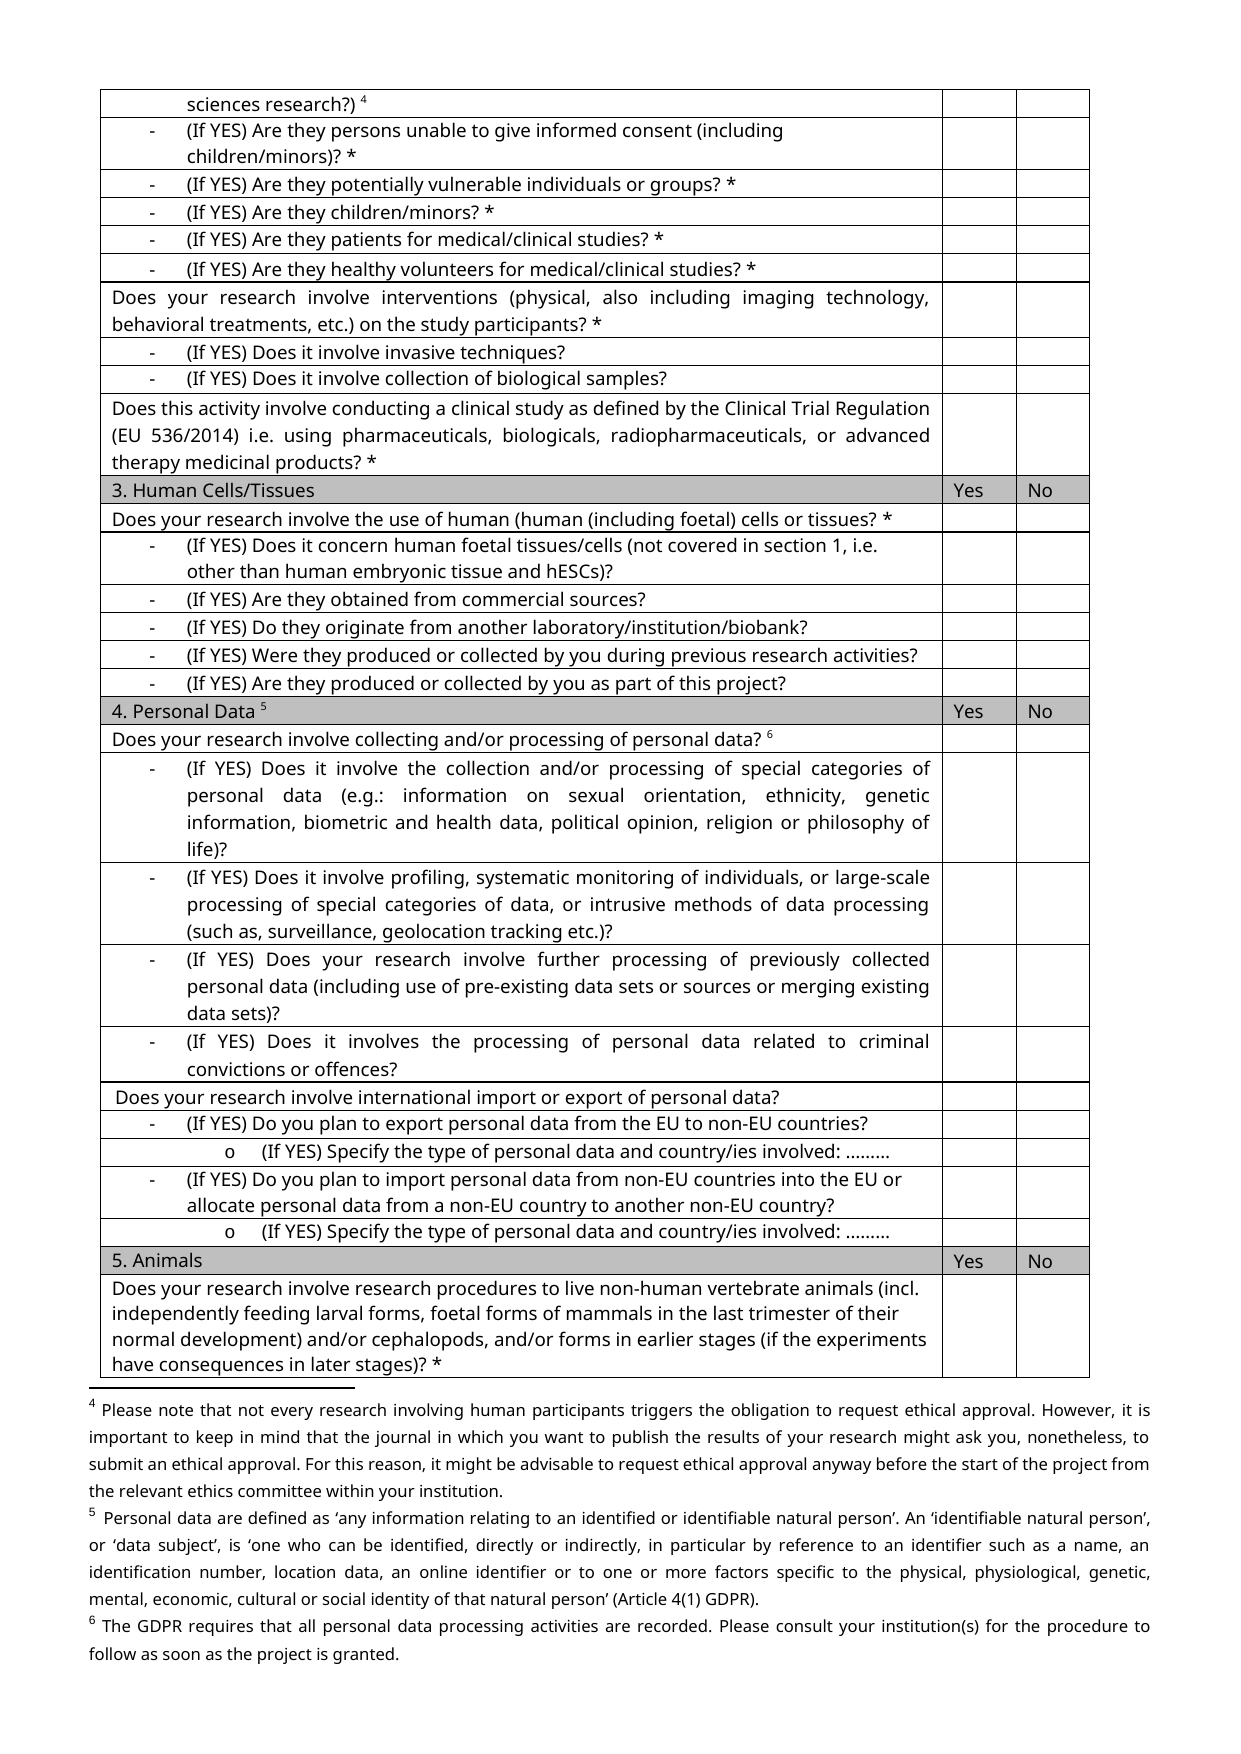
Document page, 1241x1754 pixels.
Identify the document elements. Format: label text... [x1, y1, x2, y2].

table_cell (If YES) Are they potentially vulnerable individuals or groups? * [101, 170, 942, 197]
table_cell [1017, 613, 1089, 640]
table_cell (If YES) Does it involve invasive techniques? [101, 338, 942, 365]
table_cell [1017, 585, 1089, 612]
table_cell (If YES) Do you plan to export personal data from the EU to non-EU countries? [101, 1111, 942, 1138]
table_cell [943, 1219, 1016, 1246]
table_cell [1017, 1027, 1089, 1081]
table_cell [1017, 641, 1089, 668]
table_cell Yes [943, 1247, 1016, 1274]
table_cell [1017, 90, 1089, 117]
table_cell No [1017, 697, 1089, 724]
table_cell [943, 613, 1016, 640]
table_cell (If YES) Does it involve profiling, systematic monitoring of individuals, or large-scale processing of special categories of data, or intrusive methods of data processing (such as, surveillance, geolocation tracking etc.)? [101, 863, 942, 944]
table_cell (If YES) Are they produced or collected by you as part of this project? [101, 669, 942, 696]
table_cell Yes [943, 697, 1016, 724]
table_cell (If YES) Are they children/minors? * [101, 198, 942, 225]
table_cell [943, 170, 1016, 197]
table_cell [943, 725, 1016, 752]
table_cell [1017, 1219, 1089, 1246]
table_cell Does your research involve interventions (physical, also including imaging technology, behavioral treatments, etc.) on the study participants? * [101, 283, 942, 337]
table_cell (If YES) Are they obtained from commercial sources? [101, 585, 942, 612]
table_cell [1017, 338, 1089, 365]
table_cell (If YES) Are they patients for medical/clinical studies? * [101, 226, 942, 253]
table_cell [101, 90, 942, 117]
table_cell [943, 1167, 1016, 1218]
table_cell [1017, 669, 1089, 696]
table_cell [943, 90, 1016, 117]
table_cell [943, 198, 1016, 225]
table_cell [1017, 170, 1089, 197]
table_cell [943, 338, 1016, 365]
table_cell 5. Animals [101, 1247, 942, 1274]
table_cell 4. Personal Data [101, 697, 942, 724]
table_cell [1017, 1083, 1089, 1109]
table_cell [1017, 226, 1089, 253]
table_cell Does your research involve collecting and/or processing of personal data? [101, 725, 942, 752]
table_cell [1017, 753, 1089, 862]
table_cell [943, 118, 1016, 169]
table_cell [943, 504, 1016, 531]
table_cell [943, 641, 1016, 668]
table_cell [1017, 945, 1089, 1026]
table_cell [1017, 394, 1089, 475]
table_cell [943, 1111, 1016, 1138]
table_cell Does your research involve international import or export of personal data? [101, 1083, 942, 1109]
table_cell (If YES) Do they originate from another laboratory/institution/biobank? [101, 613, 942, 640]
table_cell [943, 945, 1016, 1026]
table_cell (If YES) Does it involve the collection and/or processing of special categories of personal data (e.g.: information on sexual orientation, ethnicity, genetic information, biometric and health data, political opinion, religion or philosophy of life)? [101, 753, 942, 862]
table_cell [943, 753, 1016, 862]
table_cell (If YES) Does your research involve further processing of previously collected personal data (including use of pre-existing data sets or sources or merging existing data sets)? [101, 945, 942, 1026]
table_cell [1017, 254, 1089, 281]
table_cell [1017, 1139, 1089, 1166]
table_cell (If YES) Does it involves the processing of personal data related to criminal convictions or offences? [101, 1027, 942, 1081]
table_cell [943, 254, 1016, 281]
table_cell (If YES) Specify the type of personal data and country/ies involved: ……… [101, 1219, 942, 1246]
table_cell [1017, 118, 1089, 169]
table_cell [943, 394, 1016, 475]
table_cell [943, 1027, 1016, 1081]
table_cell Does your research involve research procedures to live non-human vertebrate animals (incl. independently feeding larval forms, foetal forms of mammals in the last trimester of their normal development) and/or cephalopods, and/or forms in earlier stages (if the experiments have consequences in later stages)? * [101, 1275, 942, 1377]
table_cell [1017, 725, 1089, 752]
table_cell [943, 863, 1016, 944]
table_cell [943, 533, 1016, 583]
table_cell No [1017, 1247, 1089, 1274]
table_cell [1017, 198, 1089, 225]
table_cell [1017, 283, 1089, 337]
table_cell [943, 226, 1016, 253]
table_cell [1017, 533, 1089, 583]
table_cell 3. Human Cells/Tissues [101, 476, 942, 503]
table_cell No [1017, 476, 1089, 503]
table_cell (If YES) Does it concern human foetal tissues/cells (not covered in section 1, i.e. other than human embryonic tissue and hESCs)? [101, 533, 942, 583]
table_cell (If YES) Are they healthy volunteers for medical/clinical studies? * [101, 254, 942, 281]
table_cell [943, 1275, 1016, 1377]
table_cell [943, 1083, 1016, 1109]
table_cell Does this activity involve conducting a clinical study as defined by the Clinical Trial Regulation (EU 536/2014) i.e. using pharmaceuticals, biologicals, radiopharmaceuticals, or advanced therapy medicinal products? * [101, 394, 942, 475]
table_cell [943, 669, 1016, 696]
table_cell (If YES) Do you plan to import personal data from non-EU countries into the EU or allocate personal data from a non-EU country to another non-EU country? [101, 1167, 942, 1218]
table_cell [943, 1139, 1016, 1166]
table_cell (If YES) Does it involve collection of biological samples? [101, 366, 942, 393]
table_cell [1017, 1167, 1089, 1218]
table_cell (If YES) Specify the type of personal data and country/ies involved: ……… [101, 1139, 942, 1166]
table_cell [1017, 366, 1089, 393]
table_cell [1017, 863, 1089, 944]
table_cell (If YES) Are they persons unable to give informed consent (including children/minors)? * [101, 118, 942, 169]
table_cell Yes [943, 476, 1016, 503]
table_cell [1017, 1111, 1089, 1138]
table_cell [1017, 504, 1089, 531]
table_cell (If YES) Were they produced or collected by you during previous research activities? [101, 641, 942, 668]
table_cell [943, 283, 1016, 337]
table_cell [943, 366, 1016, 393]
table_cell Does your research involve the use of human (human (including foetal) cells or tissues? * [101, 504, 942, 531]
table_cell [943, 585, 1016, 612]
table_cell [1017, 1275, 1089, 1377]
